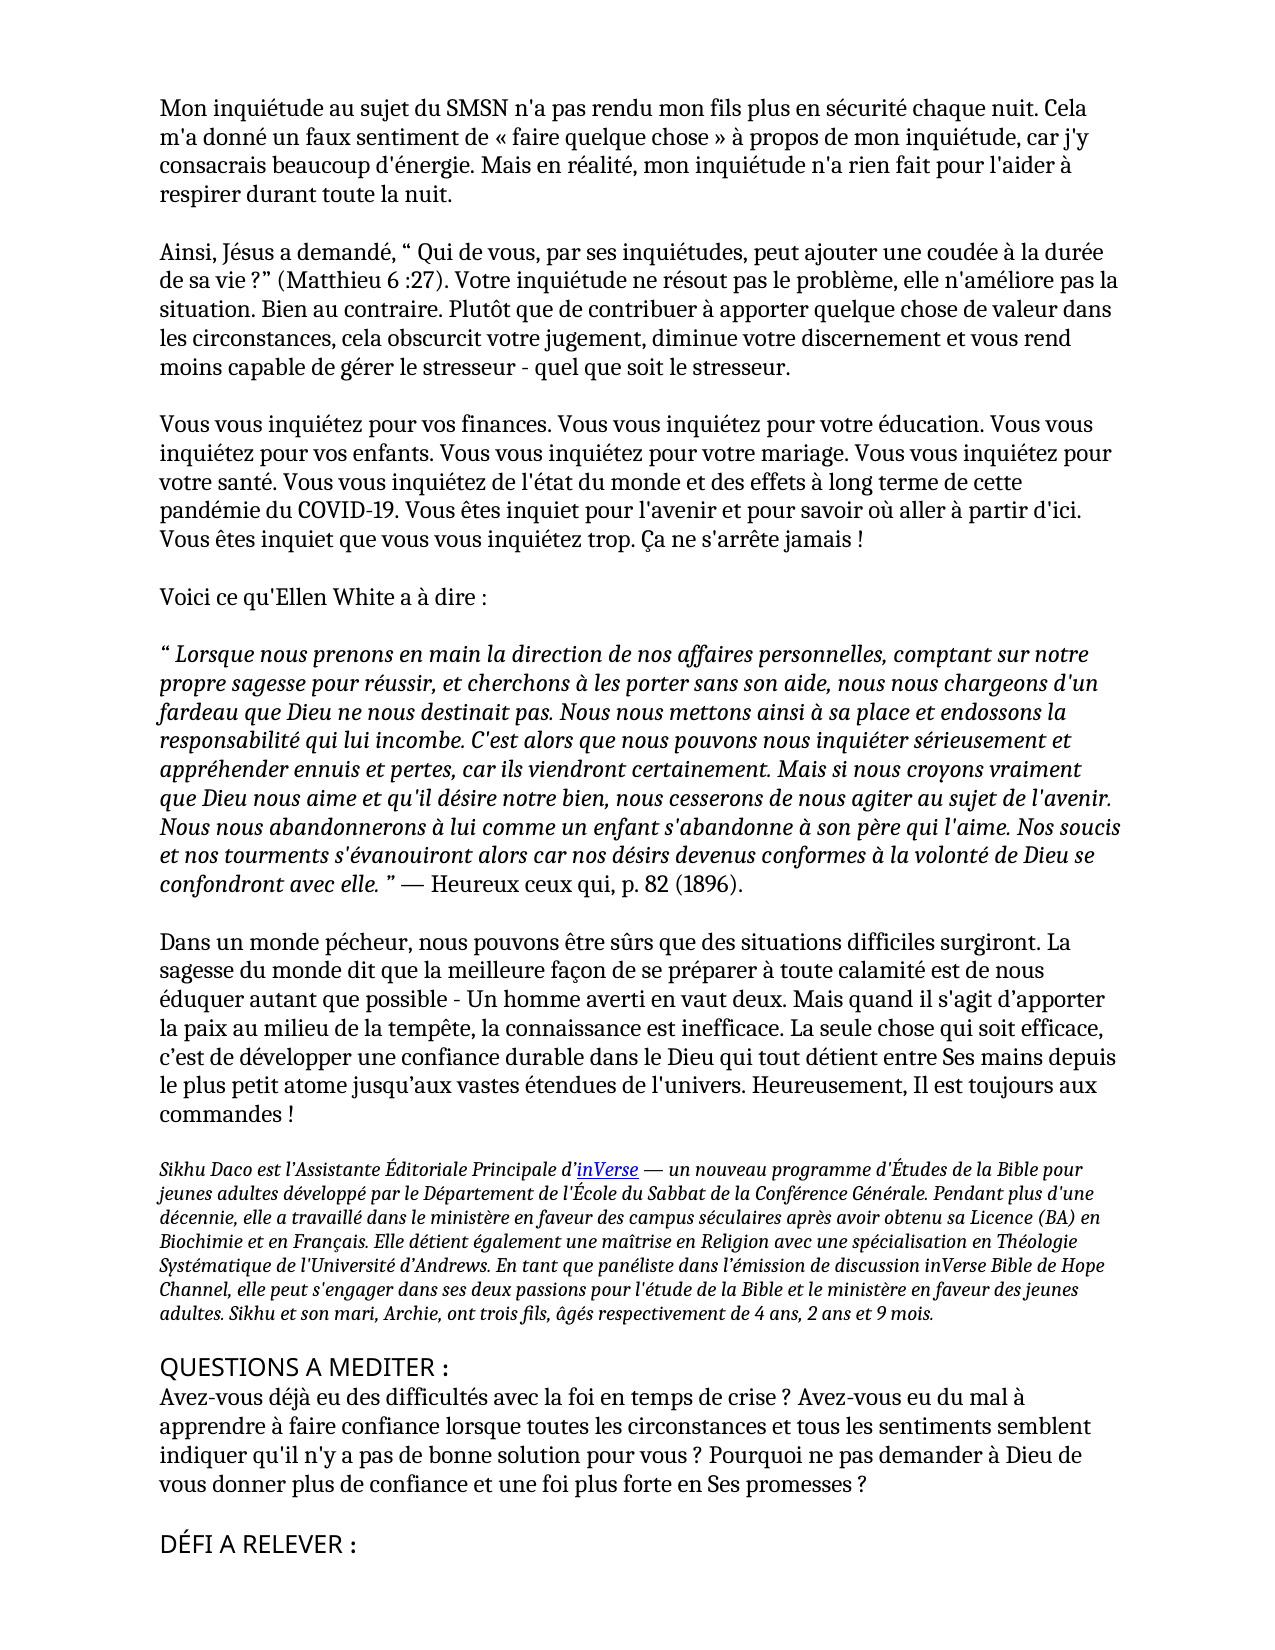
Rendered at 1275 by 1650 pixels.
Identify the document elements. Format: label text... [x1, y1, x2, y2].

text QUESTIONS A MEDITER : [159, 1349, 1125, 1383]
text Ainsi, Jésus a demandé, “ Qui de vous, par ses inquiétudes, peut ajouter une coudée à la durée de sa vie ?” (Matthieu 6 :27). Votre inquiétude ne résout pas le problème, elle n'améliore pas la situation. Bien au contraire. Plutôt que de contribuer à apporter quelque chose de valeur dans les circonstances, cela obscurcit votre jugement, diminue votre discernement et vous rend moins capable de gérer le stresseur - quel que soit le stresseur. [159, 237, 1125, 381]
text Dans un monde pécheur, nous pouvons être sûrs que des situations difficiles surgiront. La sagesse du monde dit que la meilleure façon de se préparer à toute calamité est de nous éduquer autant que possible - Un homme averti en vaut deux. Mais quand il s'agit d’apporter la paix au milieu de la tempête, la connaissance est inefficace. La seule chose qui soit efficace, c’est de développer une confiance durable dans le Dieu qui tout détient entre Ses mains depuis le plus petit atome jusqu’aux vastes étendues de l'univers. Heureusement, Il est toujours aux commandes ! [159, 927, 1125, 1129]
text Voici ce qu'Ellen White a à dire : [159, 582, 1125, 611]
text DÉFI A RELEVER : [159, 1527, 1125, 1561]
text Avez-vous déjà eu des difficultés avec la foi en temps de crise ? Avez-vous eu du mal à apprendre à faire confiance lorsque toutes les circonstances et tous les sentiments semblent indiquer qu'il n'y a pas de bonne solution pour vous ? Pourquoi ne pas demander à Dieu de vous donner plus de confiance et une foi plus forte en Ses promesses ? [159, 1383, 1125, 1498]
text Sikhu Daco est l’Assistante Éditoriale Principale d’inVerse — un nouveau programme d'Études de la Bible pour jeunes adultes développé par le Département de l'École du Sabbat de la Conférence Générale. Pendant plus d'une décennie, elle a travaillé dans le ministère en faveur des campus séculaires après avoir obtenu sa Licence (BA) en Biochimie et en Français. Elle détient également une maîtrise en Religion avec une spécialisation en Théologie Systématique de l'Université d’Andrews. En tant que panéliste dans l’émission de discussion inVerse Bible de Hope Channel, elle peut s'engager dans ses deux passions pour l'étude de la Bible et le ministère en faveur des jeunes adultes. Sikhu et son mari, Archie, ont trois fils, âgés respectivement de 4 ans, 2 ans et 9 mois. [159, 1157, 1125, 1325]
text Vous vous inquiétez pour vos finances. Vous vous inquiétez pour votre éducation. Vous vous inquiétez pour vos enfants. Vous vous inquiétez pour votre mariage. Vous vous inquiétez pour votre santé. Vous vous inquiétez de l'état du monde et des effets à long terme de cette pandémie du COVID-19. Vous êtes inquiet pour l'avenir et pour savoir où aller à partir d'ici. Vous êtes inquiet que vous vous inquiétez trop. Ça ne s'arrête jamais ! [159, 410, 1125, 554]
text “ Lorsque nous prenons en main la direction de nos affaires personnelles, comptant sur notre propre sagesse pour réussir, et cherchons à les porter sans son aide, nous nous chargeons d'un fardeau que Dieu ne nous destinait pas. Nous nous mettons ainsi à sa place et endossons la responsabilité qui lui incombe. C'est alors que nous pouvons nous inquiéter sérieusement et appréhender ennuis et pertes, car ils viendront certainement. Mais si nous croyons vraiment que Dieu nous aime et qu'il désire notre bien, nous cesserons de nous agiter au sujet de l'avenir. Nous nous abandonnerons à lui comme un enfant s'abandonne à son père qui l'aime. Nos soucis et nos tourments s'évanouiront alors car nos désirs devenus conformes à la volonté de Dieu se confondront avec elle. ” — Heureux ceux qui, p. 82 (1896). [159, 640, 1125, 899]
text Mon inquiétude au sujet du SMSN n'a pas rendu mon fils plus en sécurité chaque nuit. Cela m'a donné un faux sentiment de « faire quelque chose » à propos de mon inquiétude, car j'y consacrais beaucoup d'énergie. Mais en réalité, mon inquiétude n'a rien fait pour l'aider à respirer durant toute la nuit. [159, 94, 1125, 209]
